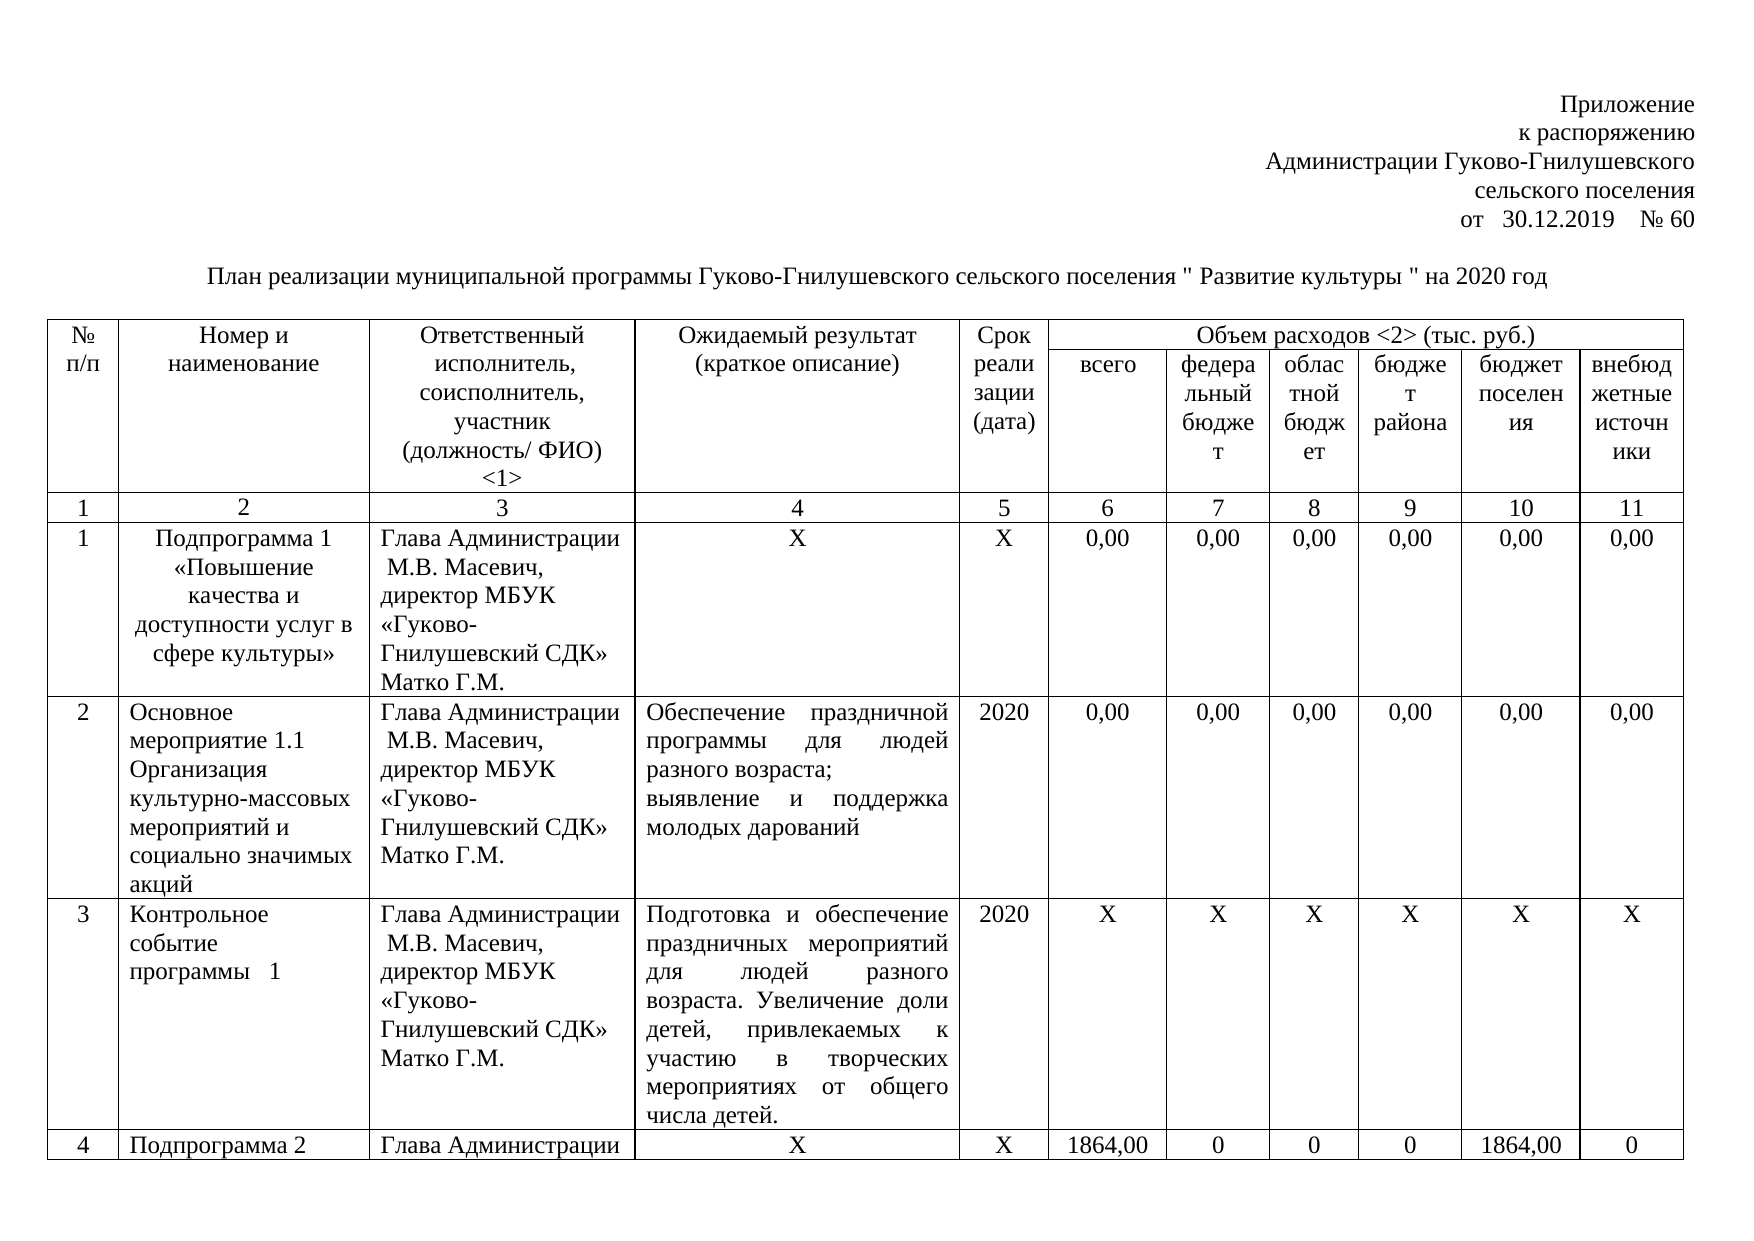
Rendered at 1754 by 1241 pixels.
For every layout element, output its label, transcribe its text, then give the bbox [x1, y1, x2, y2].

table_cell 8 [1270, 493, 1358, 522]
table_cell 0 [1270, 1130, 1358, 1159]
table_cell 3 [370, 493, 634, 522]
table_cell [119, 1130, 369, 1159]
table_cell 0,00 [1049, 697, 1166, 898]
table_cell Подпрограмма 1 «Повышение качества и доступности услуг в сфере культуры» [119, 523, 369, 696]
table_cell 0 [1359, 1130, 1461, 1159]
table_cell Основное мероприятие 1.1 Организация культурно-массовых мероприятий и социально значимых акций [119, 697, 369, 898]
table_cell 0,00 [1359, 697, 1461, 898]
table_cell X [1359, 899, 1461, 1129]
table_cell 0 [1581, 1130, 1683, 1159]
table_cell бюджет поселения [1462, 350, 1579, 492]
text от 30.12.2019 № 60 [59, 204, 1695, 232]
text к распоряжению [59, 117, 1695, 146]
table_cell 11 [1581, 493, 1683, 522]
table_cell 4 [636, 493, 959, 522]
table_cell 1864,00 [1462, 1130, 1579, 1159]
table_header Объем расходов <2> (тыс. руб.) [1049, 320, 1683, 348]
table_cell 6 [1049, 493, 1166, 522]
table_cell бюджет района [1359, 350, 1461, 492]
table_cell 5 [960, 493, 1048, 522]
table_cell 2020 [960, 697, 1048, 898]
table_cell всего [1049, 350, 1166, 492]
table_cell 3 [48, 899, 118, 1129]
table_cell 9 [1359, 493, 1461, 522]
table_header № п/п [48, 320, 118, 492]
table_cell областной бюджет [1270, 350, 1358, 492]
table_cell 0,00 [1462, 523, 1579, 696]
table_cell 0,00 [1581, 697, 1683, 898]
table_cell 0,00 [1359, 523, 1461, 696]
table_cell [370, 1130, 634, 1159]
table_header Ответственный исполнитель, соисполнитель, участник (должность/ ФИО) <1> [370, 320, 634, 492]
table_cell X [636, 1130, 959, 1159]
table_header Номер и наименование [119, 320, 369, 492]
table_header Срок реализации (дата) [960, 320, 1048, 492]
table_cell внебюджетные источники [1581, 350, 1683, 492]
table_cell X [1167, 899, 1269, 1129]
table_cell 2 [119, 493, 369, 522]
table_cell X [1462, 899, 1579, 1129]
table_cell X [960, 523, 1048, 696]
table_cell Контрольное событие программы 1 [119, 899, 369, 1129]
table_cell 0,00 [1581, 523, 1683, 696]
table_cell X [1049, 899, 1166, 1129]
table_cell 2020 [960, 899, 1048, 1129]
table_cell 0,00 [1462, 697, 1579, 898]
table_cell 0,00 [1049, 523, 1166, 696]
table_cell 0,00 [1167, 697, 1269, 898]
table_cell Глава Администрации М.В. Масевич, директор МБУК «Гуково-Гнилушевский СДК» Матко Г.М. [370, 697, 634, 898]
table_cell 0,00 [1270, 523, 1358, 696]
table_cell 2 [48, 697, 118, 898]
table_cell 1 [48, 523, 118, 696]
table_cell 7 [1167, 493, 1269, 522]
table_cell 10 [1462, 493, 1579, 522]
table_cell 0,00 [1167, 523, 1269, 696]
table_cell X [636, 523, 959, 696]
table_cell 1864,00 [1049, 1130, 1166, 1159]
table_header Ожидаемый результат (краткое описание) [636, 320, 959, 492]
table_cell X [960, 1130, 1048, 1159]
table_cell 4 [48, 1130, 118, 1159]
table_cell Подготовка и обеспечение праздничных мероприятий для людей разного возраста. Увеличение доли детей, привлекаемых к участию в творческих мероприятиях от общего числа детей. [636, 899, 959, 1129]
text Администрации Гуково-Гнилушевского [59, 146, 1695, 175]
table_cell 0 [1167, 1130, 1269, 1159]
table_cell федеральный бюджет [1167, 350, 1269, 492]
table_cell Обеспечение праздничной программы для людей разного возраста; выявление и поддержка молодых дарований [636, 697, 959, 898]
table_cell 1 [48, 493, 118, 522]
table_cell 0,00 [1270, 697, 1358, 898]
table_cell Глава Администрации М.В. Масевич, директор МБУК «Гуково-Гнилушевский СДК» Матко Г.М. [370, 899, 634, 1129]
text План реализации муниципальной программы Гуково-Гнилушевского сельского поселения " Развитие культуры " на 2020 год [59, 261, 1695, 290]
text сельского поселения [59, 175, 1695, 204]
table_cell X [1270, 899, 1358, 1129]
table_cell X [1581, 899, 1683, 1129]
table_cell Глава Администрации М.В. Масевич, директор МБУК «Гуково-Гнилушевский СДК» Матко Г.М. [370, 523, 634, 696]
text Приложение [59, 89, 1695, 117]
